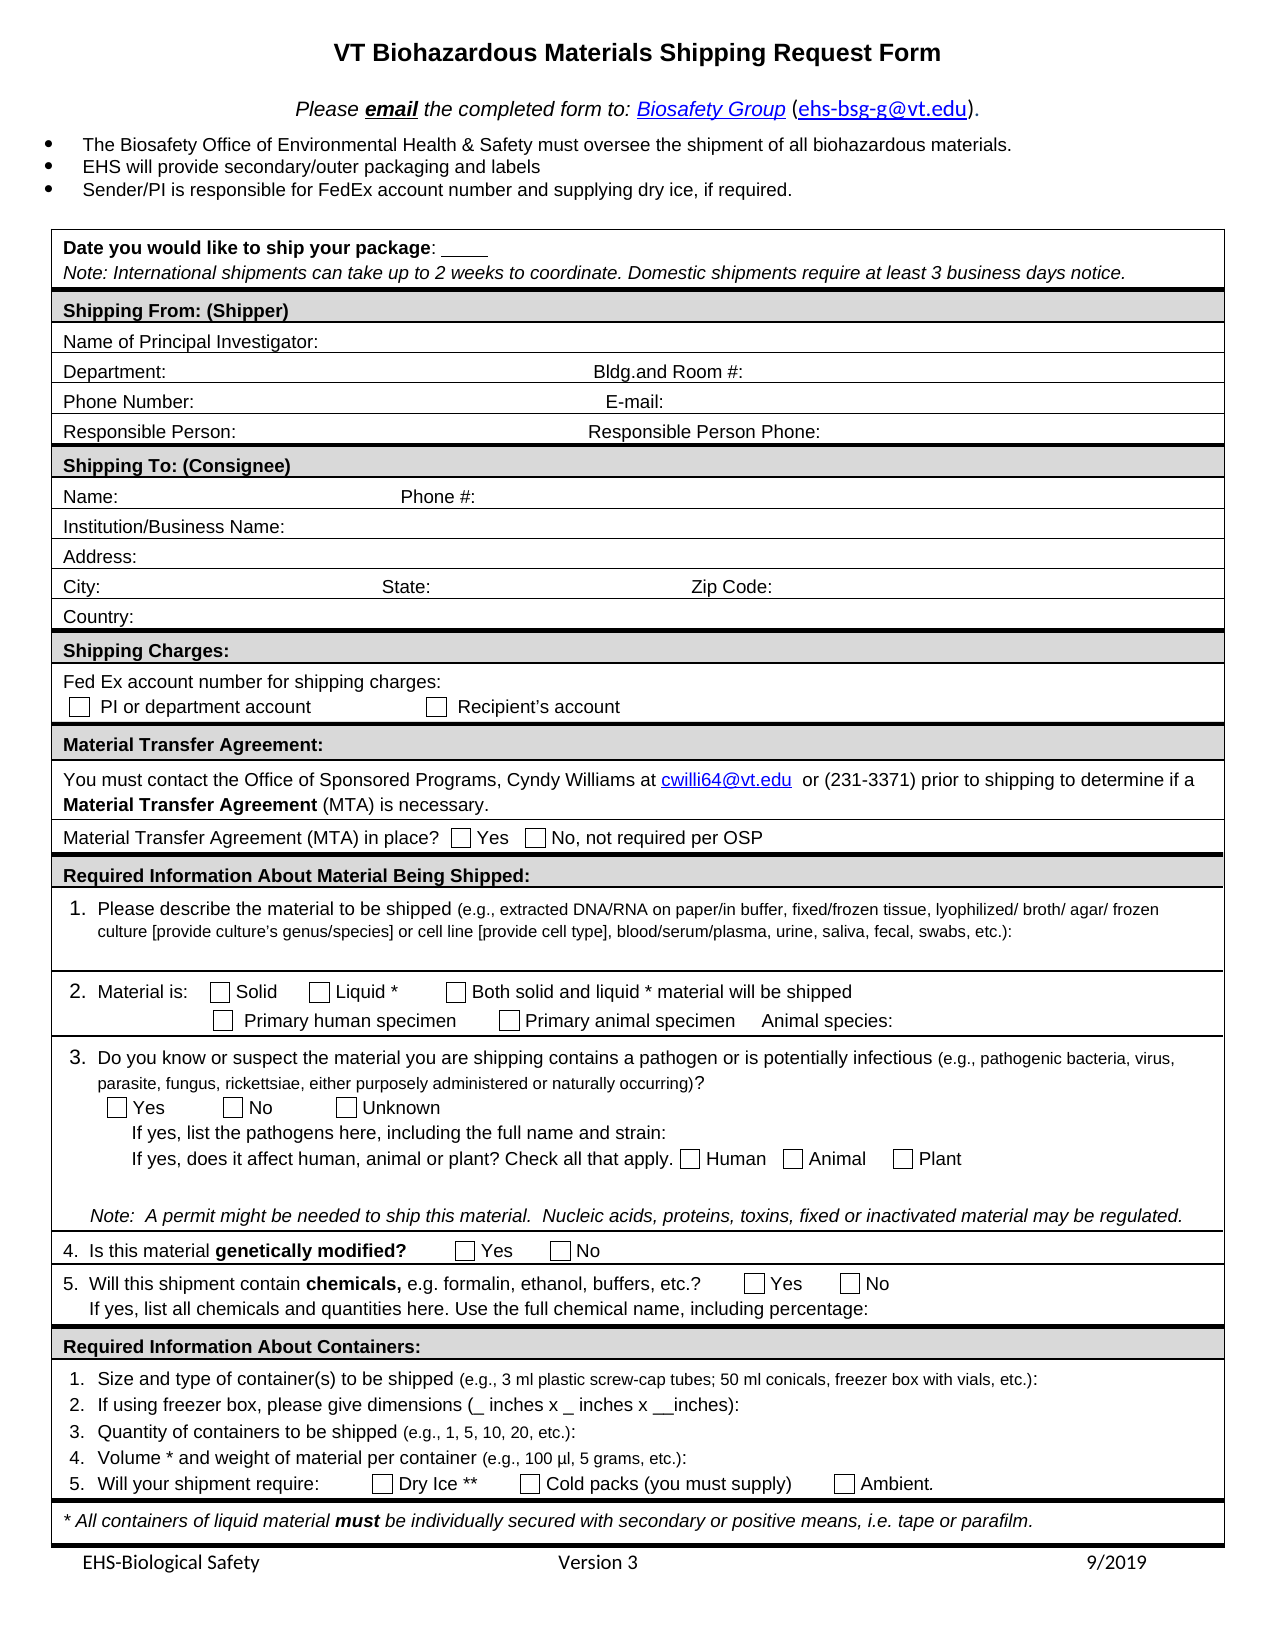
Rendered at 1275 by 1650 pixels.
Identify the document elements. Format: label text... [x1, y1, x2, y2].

table_header Date you would like to ship your package: Note: International shipments can take up to 2 weeks to coordinate. Domestic shipments require at least 3 business days notice. [52, 230, 1224, 287]
table_cell Material Transfer Agreement: [52, 726, 1224, 759]
table_cell Please describe the material to be shipped (e.g., extracted DNA/RNA on paper/in buffer, fixed/frozen tissue, lyophilized/ broth/ agar/ frozen culture [provide culture’s genus/species] or cell line [provide cell type], blood/serum/plasma, urine, saliva, fecal, swabs, etc.): [52, 886, 1224, 970]
table_cell Material is: Solid Liquid * Both solid and liquid * material will be shipped Primary human specimen Primary animal specimen Animal species: [52, 970, 1224, 1035]
table_cell Material Transfer Agreement (MTA) in place? Yes No, not required per OSP [52, 820, 1224, 852]
table_cell Required Information About Containers: [52, 1329, 1224, 1358]
table_cell City: State: Zip Code: [52, 569, 1224, 598]
table_cell Shipping To: (Consignee) [52, 447, 1224, 476]
table_cell Do you know or suspect the material you are shipping contains a pathogen or is potentially infectious (e.g., pathogenic bacteria, virus, parasite, fungus, rickettsiae, either purposely administered or naturally occurring)? Yes No Unknown If yes, list the pathogens here, including the full name and strain: If yes, does it affect human, animal or plant? Check all that apply. Human Animal Plant Note: A permit might be needed to ship this material. Nucleic acids, proteins, toxins, fixed or inactivated material may be regulated. [52, 1035, 1224, 1230]
table_cell Institution/Business Name: [52, 509, 1224, 537]
table_cell You must contact the Office of Sponsored Programs, Cyndy Williams at cwilli64@vt.edu or (231-3371) prior to shipping to determine if a Material Transfer Agreement (MTA) is necessary. [52, 761, 1224, 819]
table_cell Country: [52, 599, 1224, 628]
table_cell Department: Bldg.and Room #: [52, 353, 1224, 382]
table_cell Phone Number: E-mail: [52, 383, 1224, 412]
list The Biosafety Office of Environmental Health & Safety must oversee the shipment of all biohazardous materials. [45, 134, 1230, 156]
table_cell Required Information About Material Being Shipped: [52, 852, 1224, 886]
table_cell Shipping From: (Shipper) [52, 292, 1224, 321]
text VT Biohazardous Materials Shipping Request Form [45, 37, 1230, 66]
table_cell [52, 1503, 1224, 1543]
table_cell 4. Is this material genetically modified? Yes No [52, 1230, 1224, 1263]
list EHS will provide secondary/outer packaging and labels [45, 156, 1230, 178]
list Sender/PI is responsible for FedEx account number and supplying dry ice, if required. [45, 178, 1230, 201]
table_cell Responsible Person: Responsible Person Phone: [52, 414, 1224, 442]
text Please email the completed form to: Biosafety Group (ehs-bsg-g@vt.edu). [45, 94, 1230, 122]
table_cell Name of Principal Investigator: [52, 323, 1224, 352]
table_cell Fed Ex account number for shipping charges: PI or department account Recipient’s account [52, 664, 1224, 721]
table_cell 5. Will this shipment contain chemicals, e.g. formalin, ethanol, buffers, etc.? Yes No If yes, list all chemicals and quantities here. Use the full chemical name, including percentage: [52, 1265, 1224, 1324]
table_cell Address: [52, 539, 1224, 568]
table_cell Size and type of container(s) to be shipped (e.g., 3 ml plastic screw-cap tubes; 50 ml conicals, freezer box with vials, etc.): If using freezer box, please give dimensions (_ inches x _ inches x __inches): Quantity of containers to be shipped (e.g., 1, 5, 10, 20, etc.): Volume * and weight of material per container (e.g., 100 µl, 5 grams, etc.): Will your shipment require: Dry Ice ** Cold packs (you must supply) Ambient. [52, 1360, 1224, 1498]
table_cell Name: Phone #: [52, 478, 1224, 507]
table_cell Shipping Charges: [52, 633, 1224, 662]
